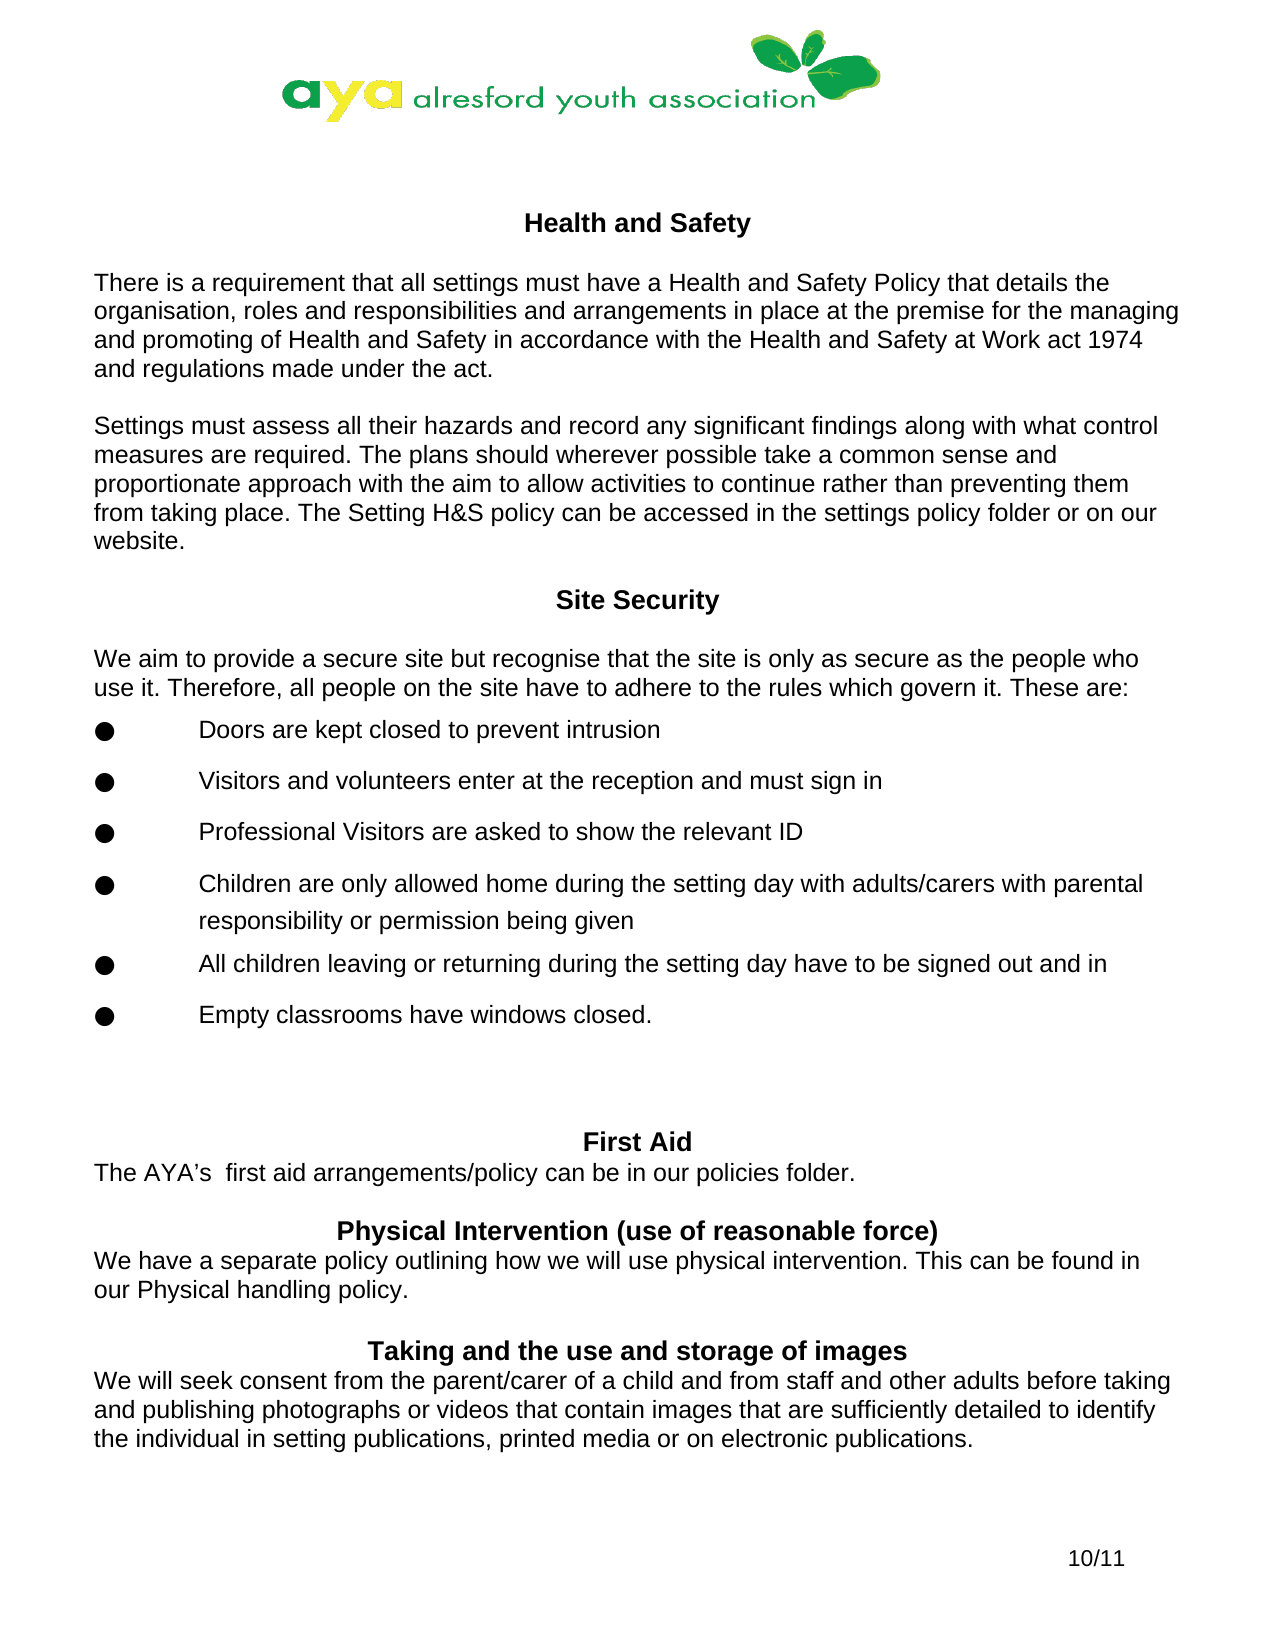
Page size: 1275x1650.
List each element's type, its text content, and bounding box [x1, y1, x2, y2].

text We aim to provide a secure site but recognise that the site is only as secure as the people who use it. Therefore, all people on the site have to adhere to the rules which govern it. These are: [94, 644, 1181, 701]
subtitle Physical Intervention (use of reasonable force) [94, 1215, 1181, 1246]
text We will seek consent from the parent/carer of a child and from staff and other adults before taking and publishing photographs or videos that contain images that are sufficiently detailed to identify the individual in setting publications, printed media or on electronic publications. [94, 1366, 1181, 1452]
list Visitors and volunteers enter at the reception and must sign in [94, 752, 1181, 804]
list All children leaving or returning during the setting day have to be signed out and in [94, 935, 1181, 986]
subtitle Taking and the use and storage of images [94, 1335, 1181, 1366]
subtitle Site Security [94, 584, 1181, 615]
list Children are only allowed home during the setting day with adults/carers with parental responsibility or permission being given [94, 855, 1181, 935]
list Professional Visitors are asked to show the relevant ID [94, 804, 1181, 855]
text The AYA’s first aid arrangements/policy can be in our policies folder. [94, 1157, 1181, 1186]
picture [282, 30, 881, 122]
subtitle First Aid [94, 1126, 1181, 1157]
text We have a separate policy outlining how we will use physical intervention. This can be found in our Physical handling policy. [94, 1246, 1181, 1304]
list Doors are kept closed to prevent intrusion [94, 701, 1181, 752]
subtitle Health and Safety [94, 207, 1181, 239]
text Settings must assess all their hazards and record any significant findings along with what control measures are required. The plans should wherever possible take a common sense and proportionate approach with the aim to allow activities to continue rather than preventing them from taking place. The Setting H&S policy can be accessed in the settings policy folder or on our website. [94, 411, 1181, 555]
text There is a requirement that all settings must have a Health and Safety Policy that details the organisation, roles and responsibilities and arrangements in place at the premise for the managing and promoting of Health and Safety in accordance with the Health and Safety at Work act 1974 and regulations made under the act. [94, 267, 1181, 382]
list Empty classrooms have windows closed. [94, 986, 1181, 1037]
